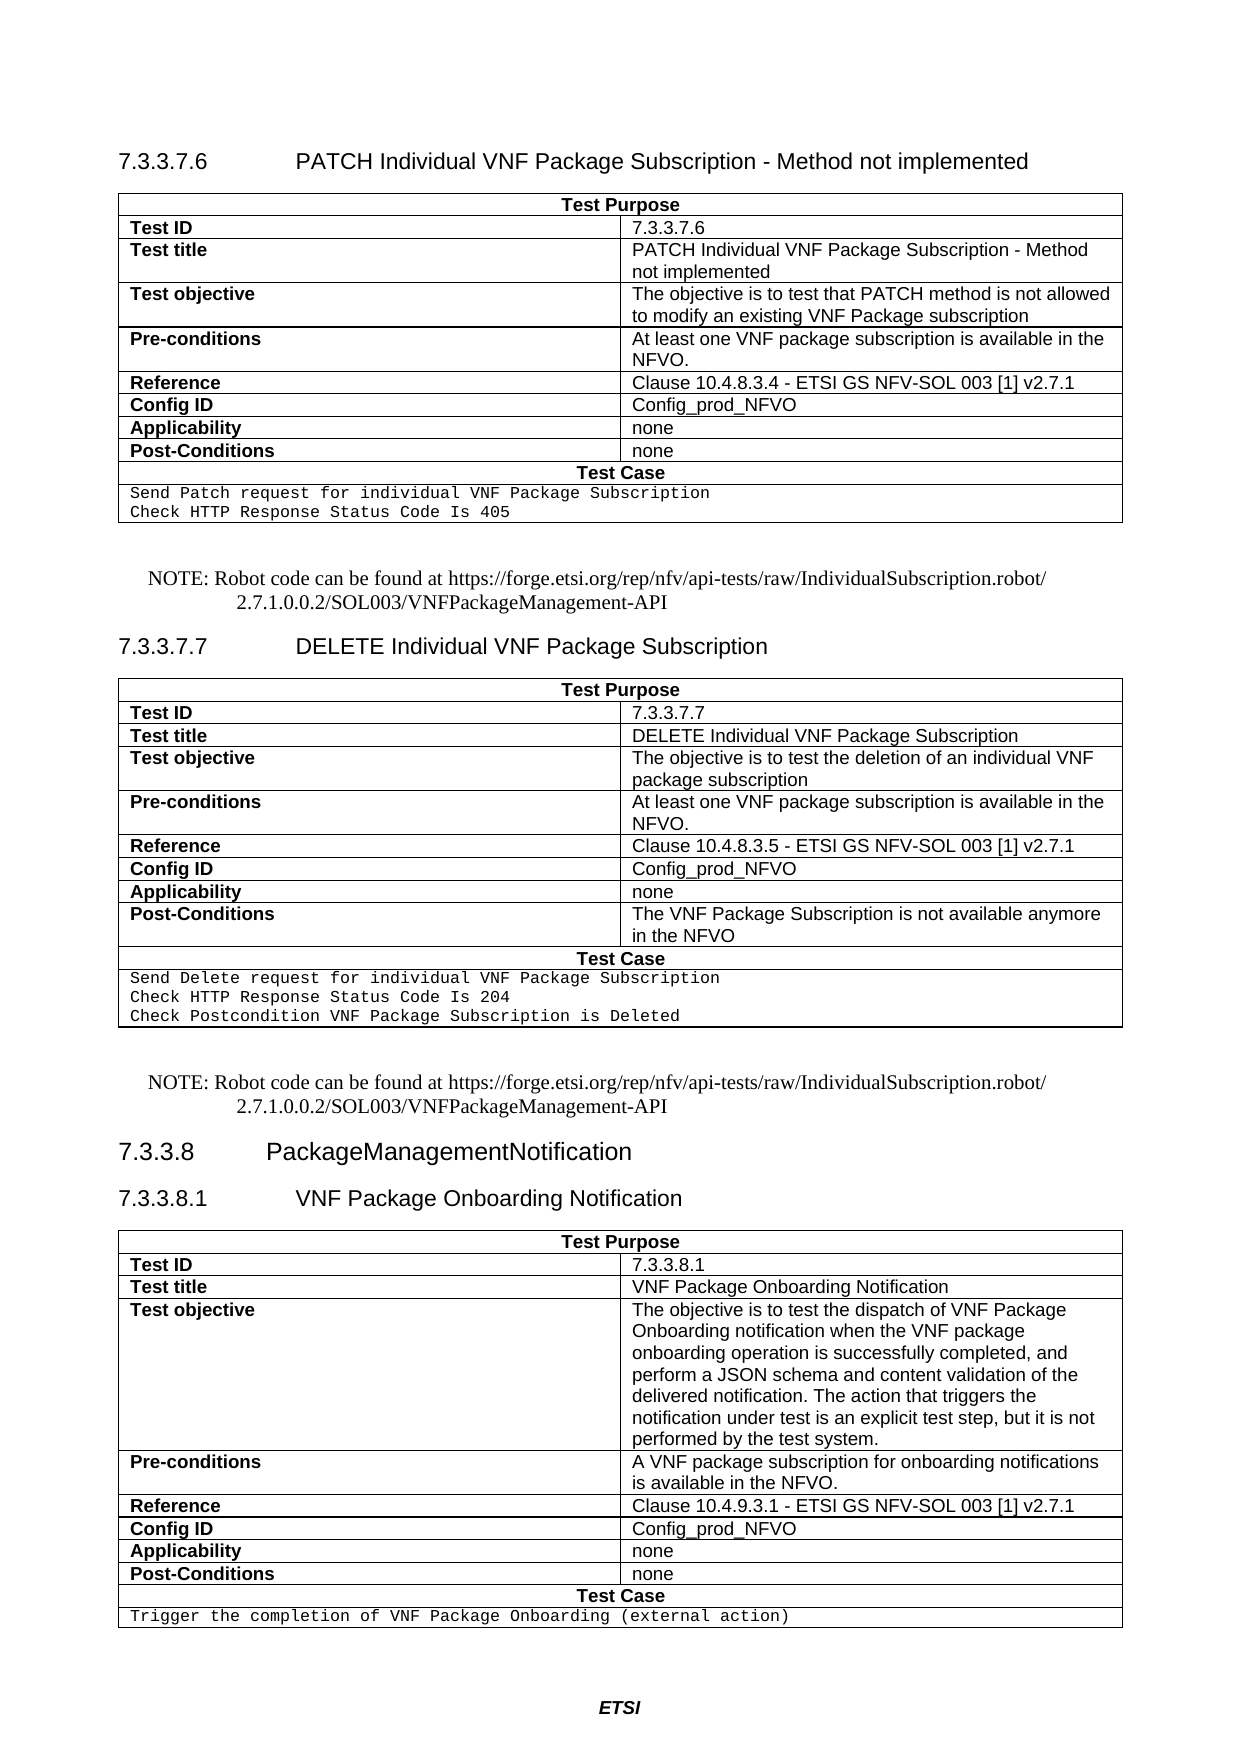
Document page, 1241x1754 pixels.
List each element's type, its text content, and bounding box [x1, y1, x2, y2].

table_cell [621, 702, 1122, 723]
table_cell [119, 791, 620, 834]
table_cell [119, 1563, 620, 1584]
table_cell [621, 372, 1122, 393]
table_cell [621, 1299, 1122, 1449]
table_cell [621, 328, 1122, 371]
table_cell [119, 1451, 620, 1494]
subtitle 7.3.3.8 PackageManagementNotification [118, 1137, 1122, 1166]
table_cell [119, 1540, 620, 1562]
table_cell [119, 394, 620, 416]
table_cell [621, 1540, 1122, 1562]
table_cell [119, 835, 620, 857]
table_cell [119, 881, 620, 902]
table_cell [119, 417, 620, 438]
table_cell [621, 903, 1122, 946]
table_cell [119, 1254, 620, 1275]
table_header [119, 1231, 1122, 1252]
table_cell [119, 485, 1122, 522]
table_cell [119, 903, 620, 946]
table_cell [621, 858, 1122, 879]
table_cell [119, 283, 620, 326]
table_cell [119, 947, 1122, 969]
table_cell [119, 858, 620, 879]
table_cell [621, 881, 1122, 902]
subtitle 7.3.3.7.7 DELETE Individual VNF Package Subscription [118, 633, 1122, 659]
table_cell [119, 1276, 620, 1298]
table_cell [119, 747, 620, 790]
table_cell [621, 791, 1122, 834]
text NOTE: Robot code can be found at https://forge.etsi.org/rep/nfv/api-tests/raw/IndividualSubscription.robot/2.7.1.0.0.2/SOL003/VNFPackageManagement-API [148, 566, 1122, 614]
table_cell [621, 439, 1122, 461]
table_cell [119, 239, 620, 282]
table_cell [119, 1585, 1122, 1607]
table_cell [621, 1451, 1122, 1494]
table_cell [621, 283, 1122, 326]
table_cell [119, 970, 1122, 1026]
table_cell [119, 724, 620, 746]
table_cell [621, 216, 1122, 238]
subtitle 7.3.3.8.1 VNF Package Onboarding Notification [118, 1185, 1122, 1211]
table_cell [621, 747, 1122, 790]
subtitle 7.3.3.7.6 PATCH Individual VNF Package Subscription - Method not implemented [118, 148, 1122, 174]
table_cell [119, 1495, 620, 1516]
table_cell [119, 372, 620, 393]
text NOTE: Robot code can be found at https://forge.etsi.org/rep/nfv/api-tests/raw/IndividualSubscription.robot/2.7.1.0.0.2/SOL003/VNFPackageManagement-API [148, 1070, 1122, 1118]
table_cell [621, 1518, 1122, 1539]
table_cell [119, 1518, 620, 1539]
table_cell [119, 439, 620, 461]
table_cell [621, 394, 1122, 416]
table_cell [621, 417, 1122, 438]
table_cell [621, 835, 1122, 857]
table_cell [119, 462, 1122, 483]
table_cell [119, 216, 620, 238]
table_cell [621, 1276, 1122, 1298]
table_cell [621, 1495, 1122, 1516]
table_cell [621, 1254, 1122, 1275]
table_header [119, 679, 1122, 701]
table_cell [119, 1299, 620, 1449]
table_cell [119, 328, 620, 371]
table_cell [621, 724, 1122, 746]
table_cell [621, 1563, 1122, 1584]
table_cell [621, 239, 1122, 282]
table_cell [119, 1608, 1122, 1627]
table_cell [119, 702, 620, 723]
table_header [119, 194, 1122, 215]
